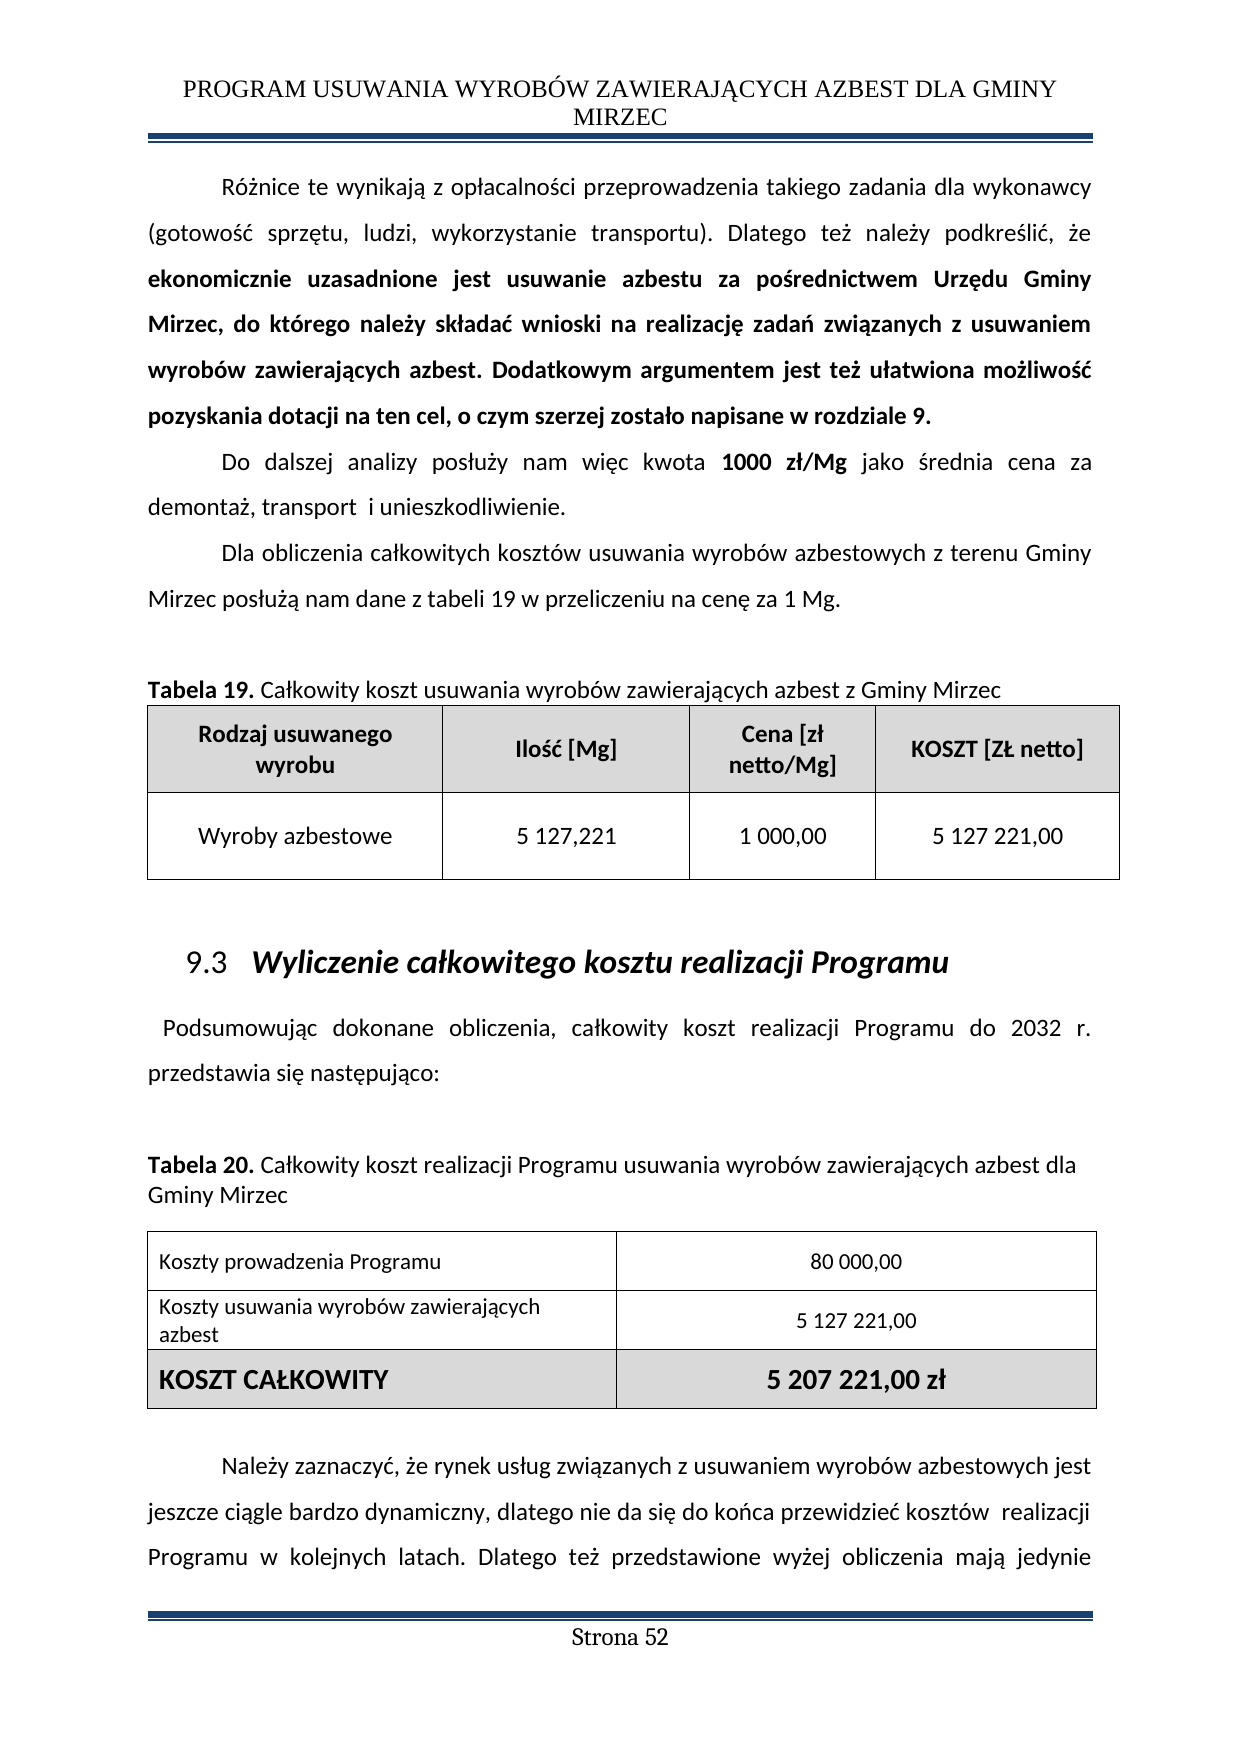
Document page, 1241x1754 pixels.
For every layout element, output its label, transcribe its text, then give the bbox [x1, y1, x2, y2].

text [148, 1450, 1093, 1572]
table_cell 5 127 221,00 [876, 793, 1119, 878]
table_cell KOSZT CAŁKOWITY [148, 1350, 616, 1408]
text Dla obliczenia całkowitych kosztów usuwania wyrobów azbestowych z terenu Gminy Mirzec posłużą nam dane z tabeli 19 w przeliczeniu na cenę za 1 Mg. [148, 537, 1093, 613]
table_cell 5 207 221,00 zł [617, 1350, 1096, 1408]
text Tabela 19. Całkowity koszt usuwania wyrobów zawierających azbest z Gminy Mirzec [148, 674, 1093, 705]
text Tabela 20. Całkowity koszt realizacji Programu usuwania wyrobów zawierających azbest dla Gminy Mirzec [148, 1149, 1093, 1210]
table_header Ilość [Mg] [443, 706, 689, 792]
table_header KOSZT [ZŁ netto] [876, 706, 1119, 792]
subtitle Wyliczenie całkowitego kosztu realizacji Programu [185, 941, 1093, 981]
table_cell 5 127 221,00 [617, 1291, 1096, 1349]
table_header Rodzaj usuwanego wyrobu [148, 706, 442, 792]
table_cell 1 000,00 [690, 793, 875, 878]
table_header Cena [zł netto/Mg] [690, 706, 875, 792]
text Podsumowując dokonane obliczenia, całkowity koszt realizacji Programu do 2032 r. przedstawia się następująco: [148, 1012, 1093, 1088]
text Do dalszej analizy posłuży nam więc kwota 1000 zł/Mg jako średnia cena za demontaż, transport i unieszkodliwienie. [148, 446, 1093, 522]
table_cell Koszty usuwania wyrobów zawierających azbest [148, 1291, 616, 1349]
table_header 80 000,00 [617, 1232, 1096, 1290]
table_cell 5 127,221 [443, 793, 689, 878]
table_header Koszty prowadzenia Programu [148, 1232, 616, 1290]
text Różnice te wynikają z opłacalności przeprowadzenia takiego zadania dla wykonawcy (gotowość sprzętu, ludzi, wykorzystanie transportu). Dlatego też należy podkreślić, że ekonomicznie uzasadnione jest usuwanie azbestu za pośrednictwem Urzędu Gminy Mirzec, do którego należy składać wnioski na realizację zadań związanych z usuwaniem wyrobów zawierających azbest. Dodatkowym argumentem jest też ułatwiona możliwość pozyskania dotacji na ten cel, o czym szerzej zostało napisane w rozdziale 9. [148, 171, 1093, 431]
table_cell Wyroby azbestowe [148, 793, 442, 878]
